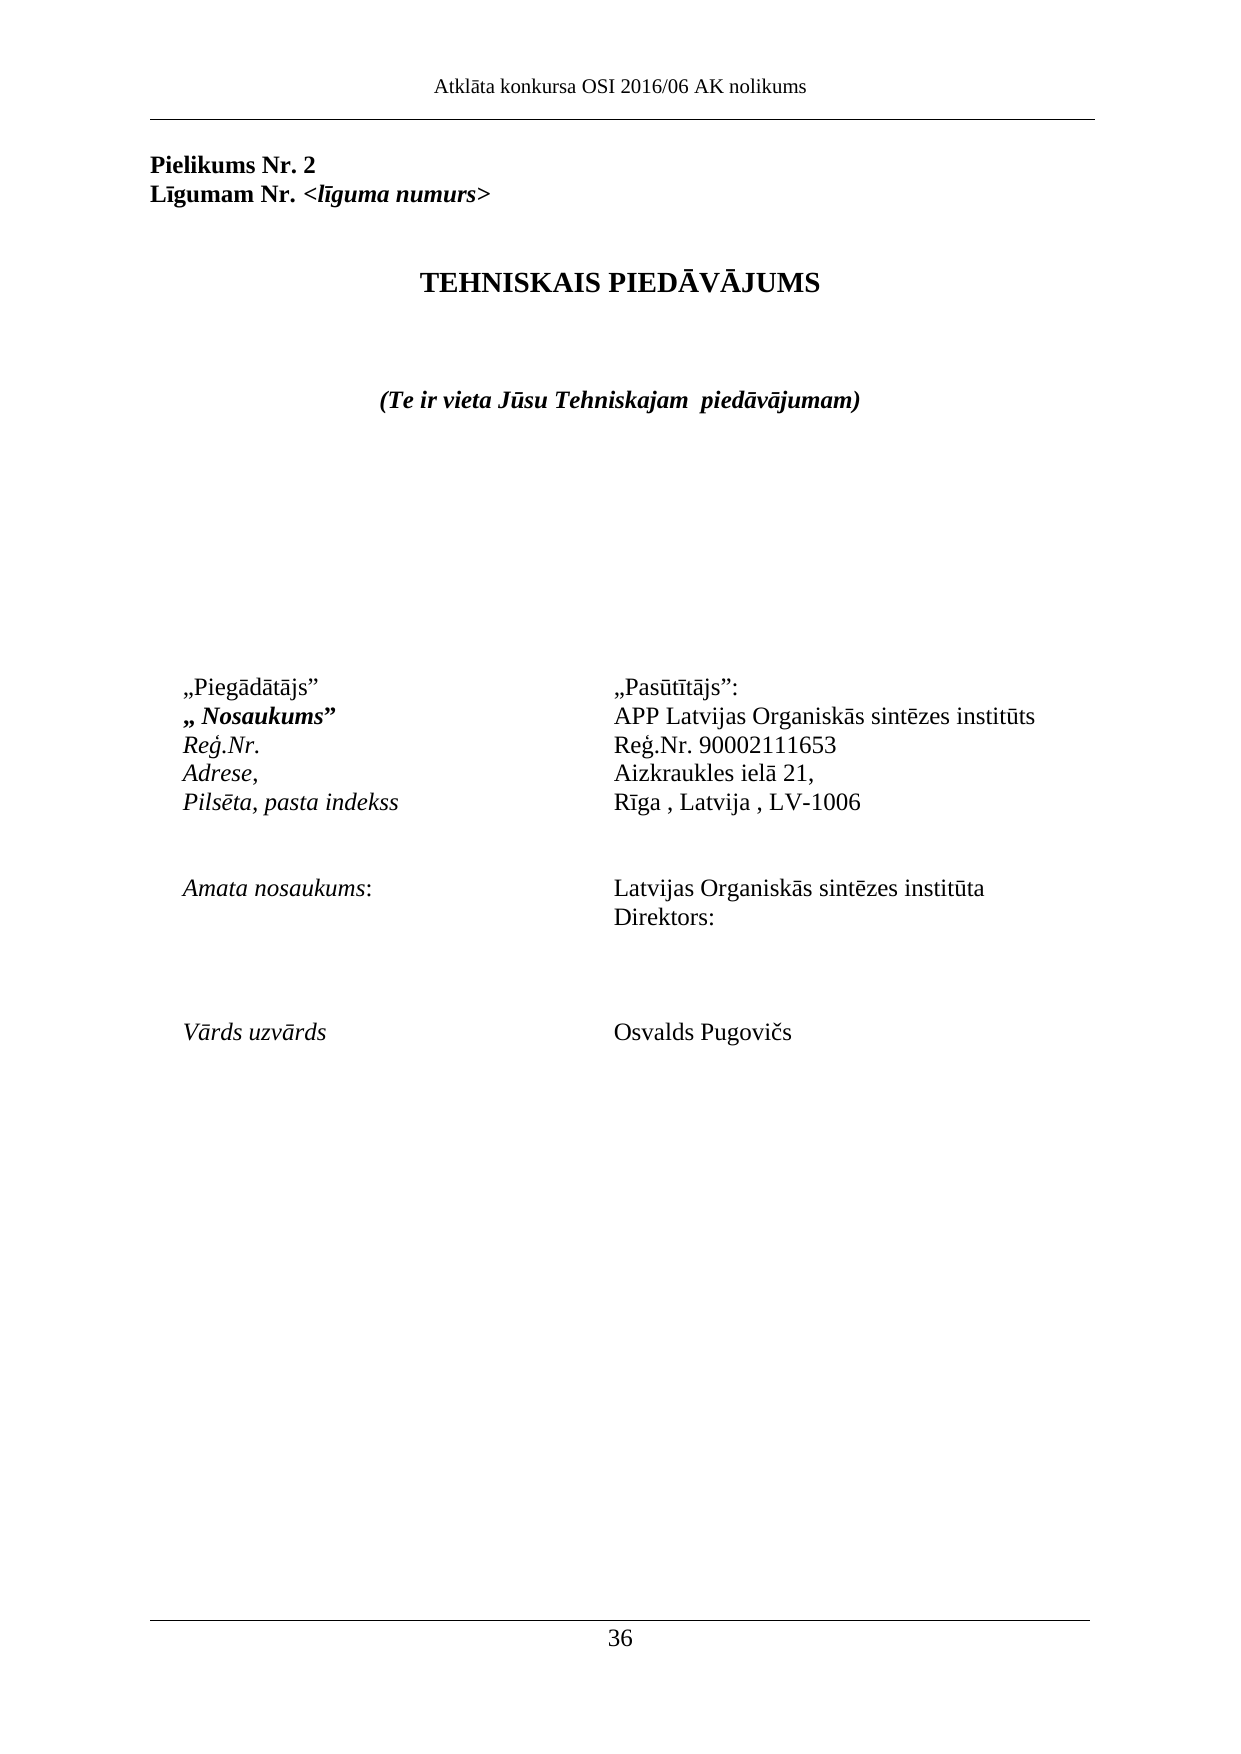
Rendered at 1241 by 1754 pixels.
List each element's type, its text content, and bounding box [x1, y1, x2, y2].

table_header „Pasūtītājs”: APP Latvijas Organiskās sintēzes institūts Reģ.Nr. 90002111653 Aizkraukles ielā 21, Rīga , Latvija , LV-1006 Latvijas Organiskās sintēzes institūta Direktors: Osvalds Pugovičs [602, 672, 1069, 1046]
text Tehniskais piedāvājums [150, 265, 1090, 298]
text (Te ir vieta Jūsu Tehniskajam piedāvājumam) [150, 385, 1090, 413]
text Līgumam Nr. <līguma numurs> [150, 179, 1090, 207]
table_header „Piegādātājs” „ Nosaukums” Reģ.Nr. Adrese, Pilsēta, pasta indekss Amata nosaukums: Vārds uzvārds [171, 672, 602, 1046]
subtitle Pielikums Nr. 2 [150, 150, 1090, 179]
